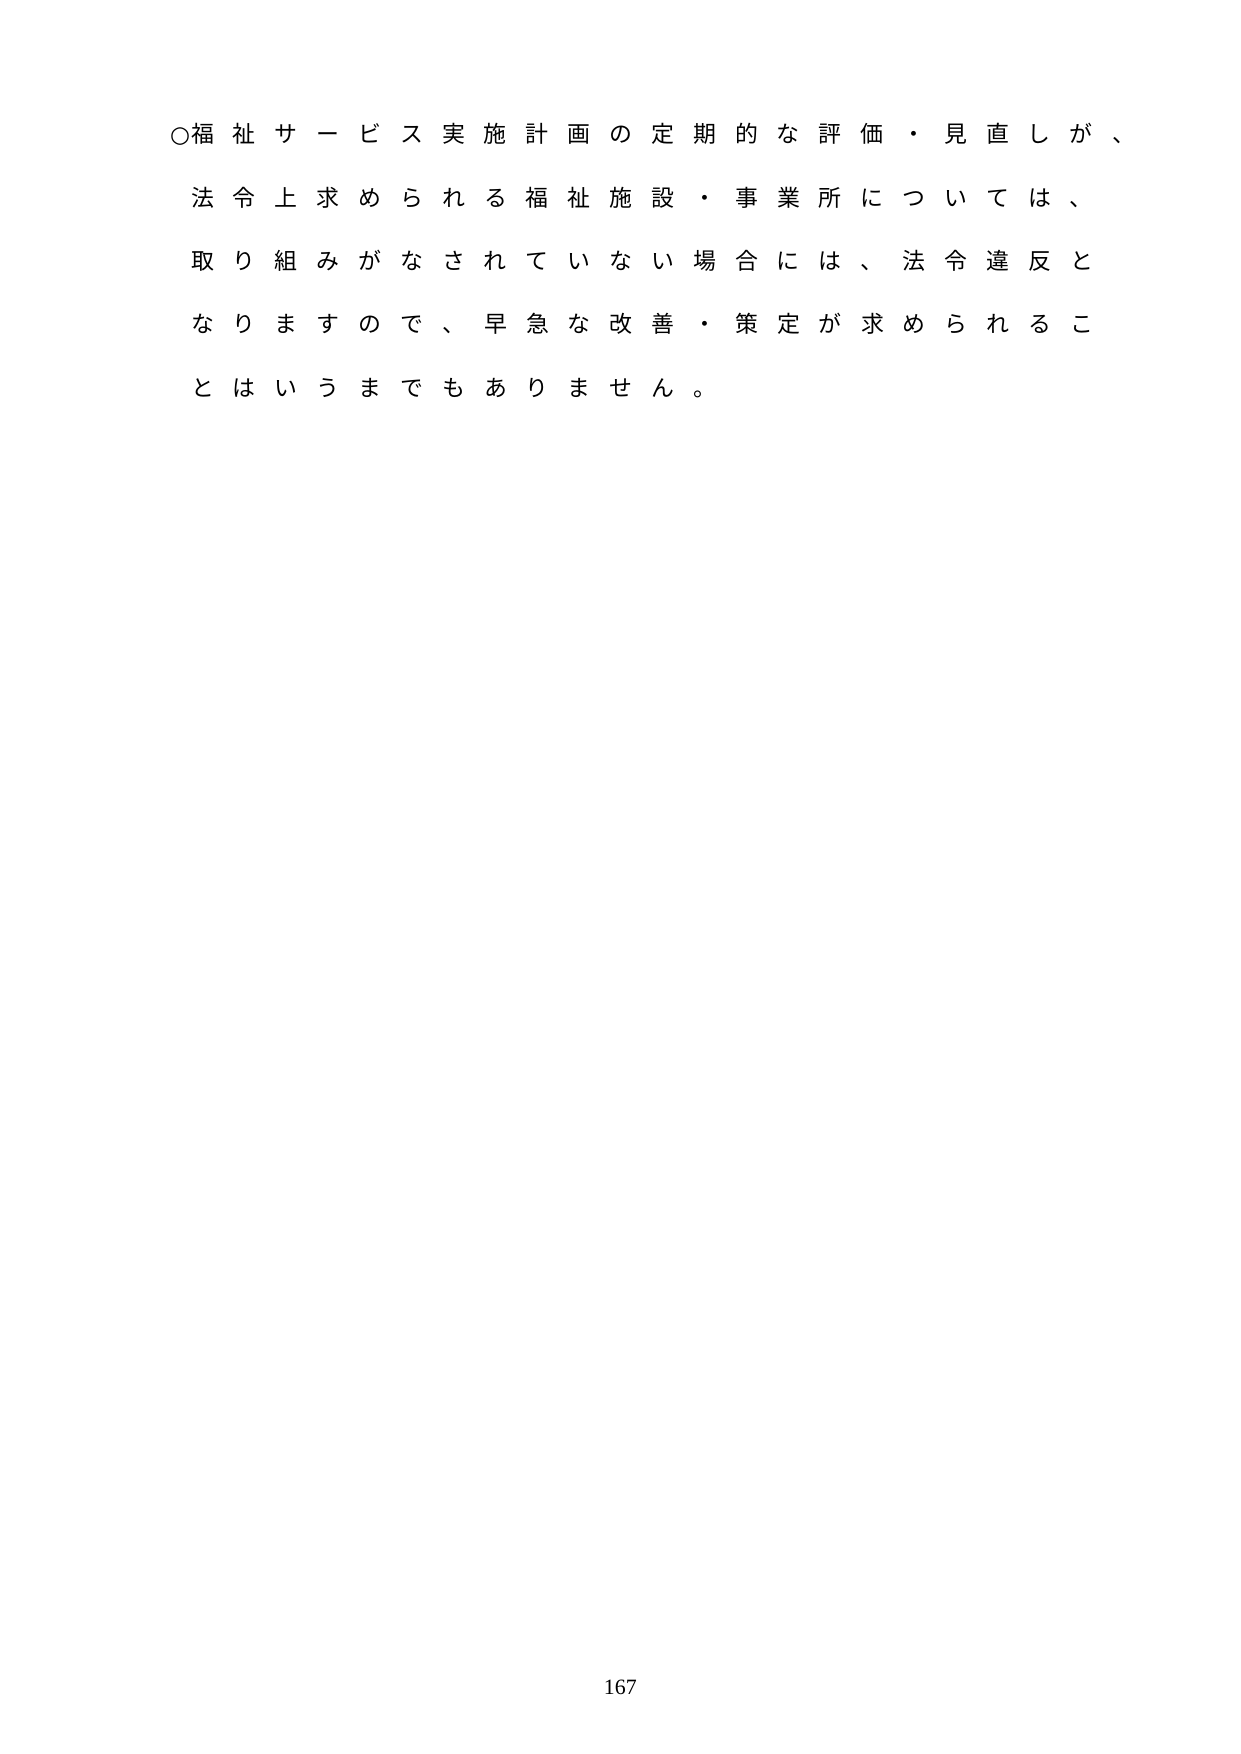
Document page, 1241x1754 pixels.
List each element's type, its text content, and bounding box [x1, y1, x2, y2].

text ○福祉サービス実施計画の定期的な評価・見直しが、法令上求められる福祉施設・事業所については、取り組みがなされていない場合には、法令違反となりますので、早急な改善・策定が求められることはいうまでもありません。 [149, 101, 1112, 418]
